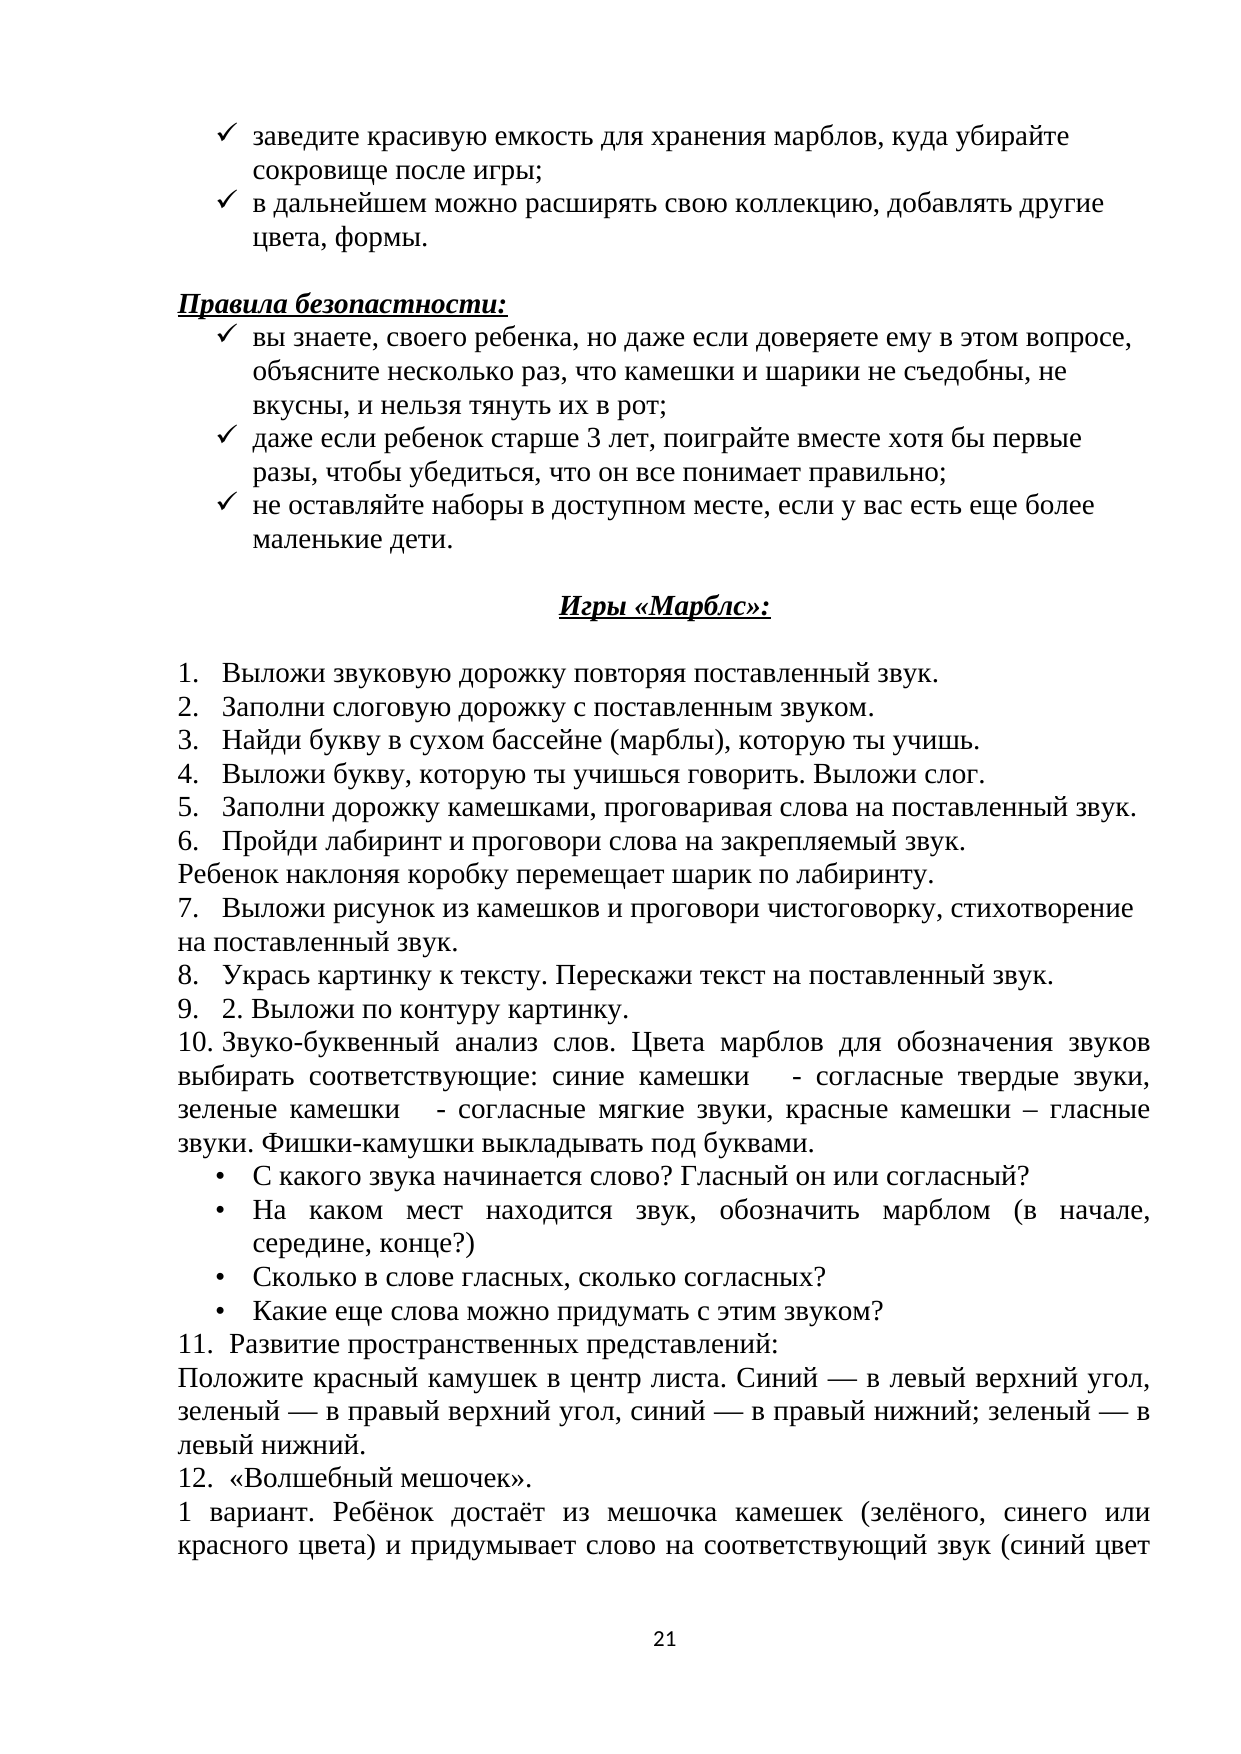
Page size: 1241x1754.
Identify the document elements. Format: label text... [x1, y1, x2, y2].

list «Волшебный мешочек». [177, 1460, 1152, 1494]
list Заполни дорожку камешками, проговаривая слова на поставленный звук. [177, 789, 1152, 823]
list С какого звука начинается слово? Гласный он или согласный? [215, 1158, 1152, 1192]
list Звуко-буквенный анализ слов. Цвета марблов для обозначения звуков выбирать соответствующие: синие камешки - согласные твердые звуки, зеленые камешки - согласные мягкие звуки, красные камешки – гласные звуки. Фишки-камушки выкладывать под буквами. [177, 1024, 1152, 1158]
list заведите красивую емкость для хранения марблов, куда убирайте сокровище после игры; [215, 118, 1152, 185]
list Развитие пространственных представлений: [177, 1326, 1152, 1360]
list Укрась картинку к тексту. Перескажи текст на поставленный звук. [177, 957, 1152, 991]
list не оставляйте наборы в доступном месте, если у вас есть еще более маленькие дети. [215, 487, 1152, 555]
text Положите красный камушек в центр листа. Синий — в левый верхний угол, зеленый — в правый верхний угол, синий — в правый нижний; зеленый — в левый нижний. [177, 1360, 1152, 1460]
list Заполни слоговую дорожку с поставленным звуком. [177, 689, 1152, 722]
list 2. Выложи по контуру картинку. [177, 991, 1152, 1024]
list Выложи звуковую дорожку повторяя поставленный звук. [177, 655, 1152, 689]
list Какие еще слова можно придумать с этим звуком? [215, 1293, 1152, 1326]
list Ребенок наклоняя коробку перемещает шарик по лабиринту. [177, 857, 1152, 890]
list Сколько в слове гласных, сколько согласных? [215, 1259, 1152, 1293]
list Найди букву в сухом бассейне (марблы), которую ты учишь. [177, 722, 1152, 756]
list даже если ребенок старше 3 лет, поиграйте вместе хотя бы первые разы, чтобы убедиться, что он все понимает правильно; [215, 420, 1152, 487]
text Правила безопастности: [177, 286, 1152, 319]
text Игры «Марблс»: [177, 588, 1152, 622]
list Выложи букву, которую ты учишься говорить. Выложи слог. [177, 756, 1152, 789]
list На каком мест находится звук, обозначить марблом (в начале, середине, конце?) [215, 1192, 1152, 1259]
list Пройди лабиринт и проговори слова на закрепляемый звук. [177, 823, 1152, 857]
list Выложи рисунок из камешков и проговори чистоговорку, стихотворение на поставленный звук. [177, 890, 1152, 957]
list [177, 1494, 1152, 1561]
list вы знаете, своего ребенка, но даже если доверяете ему в этом вопросе, объясните несколько раз, что камешки и шарики не съедобны, не вкусны, и нельзя тянуть их в рот; [215, 319, 1152, 420]
list в дальнейшем можно расширять свою коллекцию, добавлять другие цвета, формы. [215, 185, 1152, 252]
